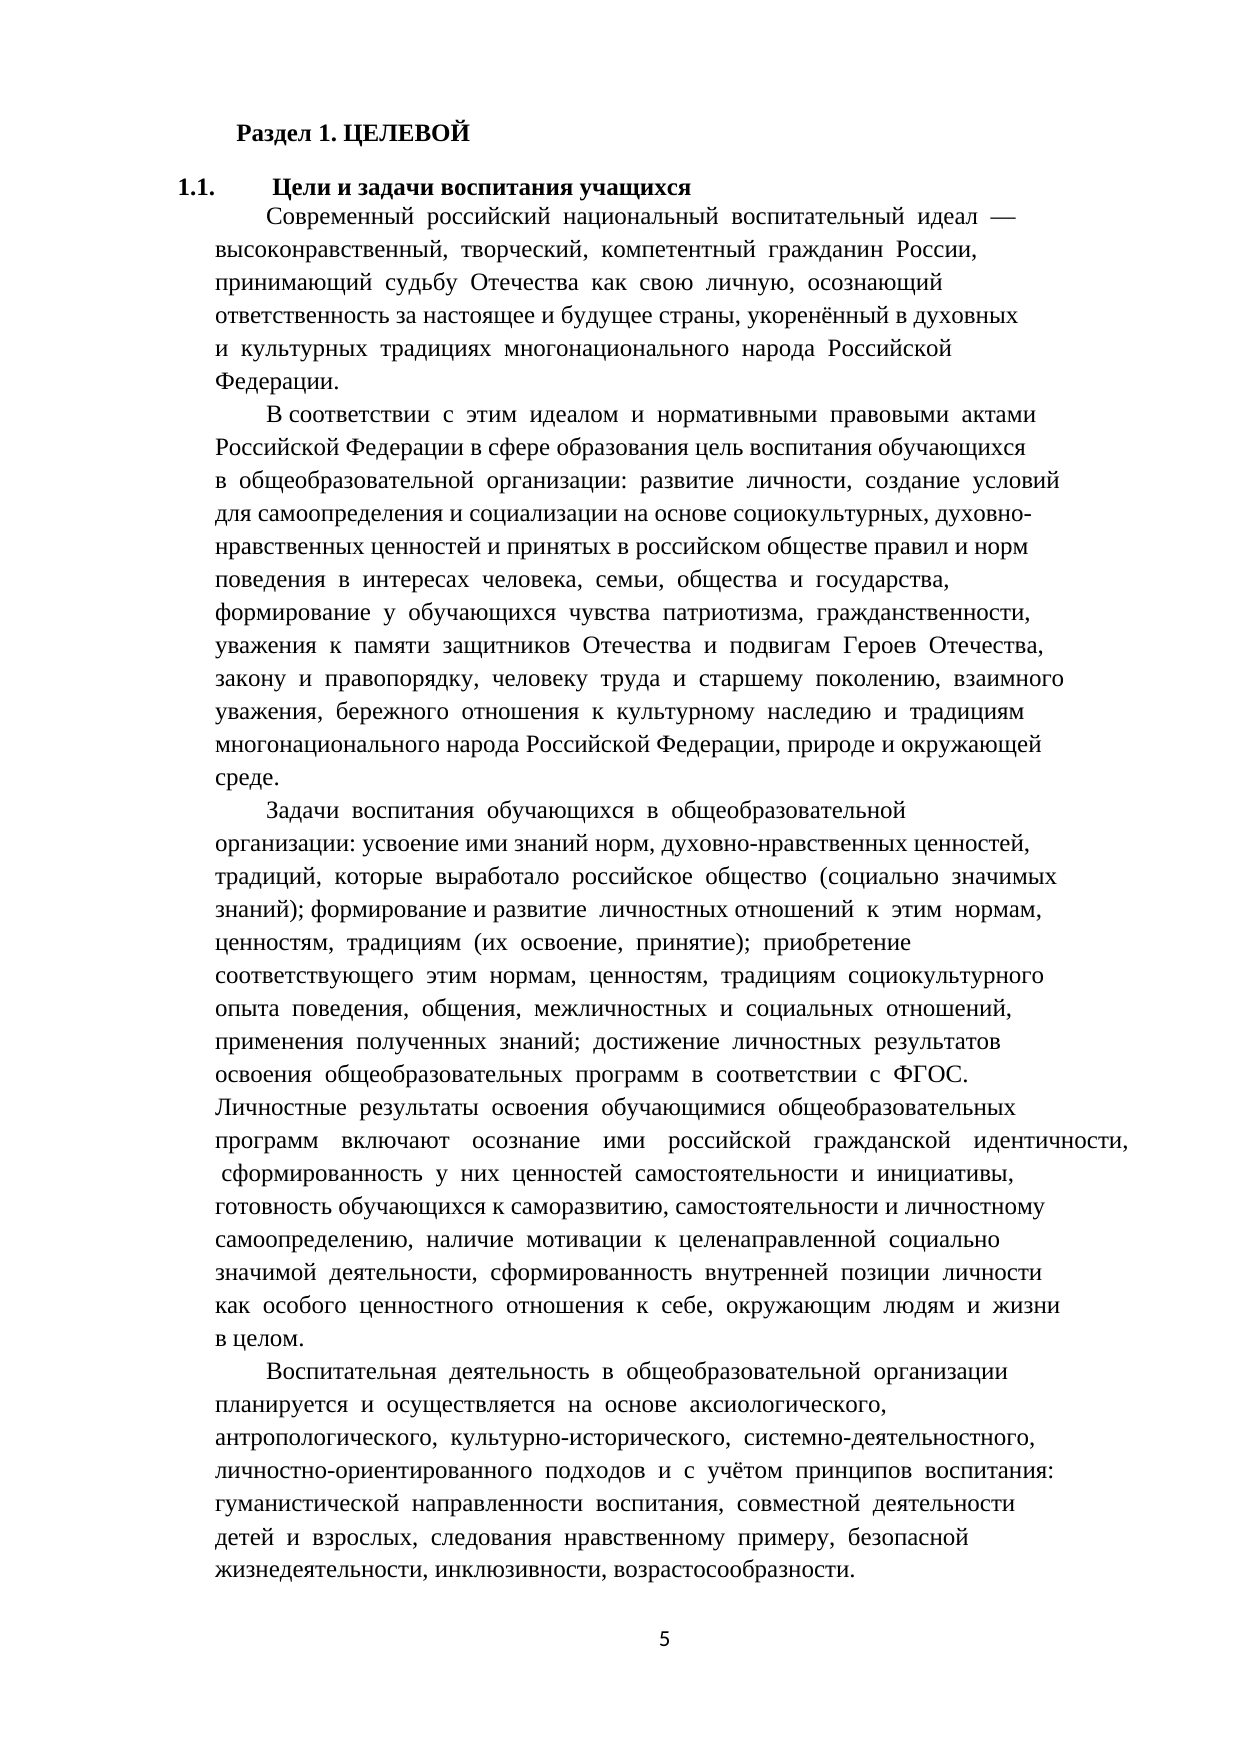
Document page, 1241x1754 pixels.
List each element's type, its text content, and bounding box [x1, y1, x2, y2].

list и культурных традициях многонационального народа Российской [215, 333, 1152, 362]
list среде. [215, 762, 1152, 791]
list детей и взрослых, следования нравственному примеру, безопасной [215, 1522, 1152, 1550]
list антропологического, культурно-исторического, системно-деятельностного, [215, 1422, 1152, 1451]
list планируется и осуществляется на основе аксиологического, [215, 1389, 1152, 1418]
list уважения к памяти защитников Отечества и подвигам Героев Отечества, [215, 630, 1152, 659]
list программ включают осознание ими российской гражданской идентичности, сформированность у них ценностей самостоятельности и инициативы, [215, 1125, 1152, 1187]
list в общеобразовательной организации: развитие личности, создание условий [215, 465, 1152, 494]
list для самоопределения и социализации на основе социокультурных, духовно- [215, 498, 1152, 527]
list жизнедеятельности, инклюзивности, возрастосообразности. [215, 1554, 1152, 1583]
list значимой деятельности, сформированность внутренней позиции личности [215, 1257, 1152, 1286]
text Раздел 1. ЦЕЛЕВОЙ [177, 118, 1152, 147]
list гуманистической направленности воспитания, совместной деятельности [215, 1488, 1152, 1517]
list опыта поведения, общения, межличностных и социальных отношений, [215, 993, 1152, 1022]
list формирование у обучающихся чувства патриотизма, гражданственности, [215, 597, 1152, 626]
list соответствующего этим нормам, ценностям, традициям социокультурного [215, 960, 1152, 989]
list ответственность за настоящее и будущее страны, укоренённый в духовных [215, 300, 1152, 328]
list личностно-ориентированного подходов и с учётом принципов воспитания: [215, 1456, 1152, 1484]
list в целом. [215, 1323, 1152, 1352]
list знаний); формирование и развитие личностных отношений к этим нормам, [215, 894, 1152, 923]
list как особого ценностного отношения к себе, окружающим людям и жизни [215, 1290, 1152, 1319]
list самоопределению, наличие мотивации к целенаправленной социально [215, 1224, 1152, 1253]
list многонационального народа Российской Федерации, природе и окружающей [215, 729, 1152, 758]
list Воспитательная деятельность в общеобразовательной организации [215, 1356, 1152, 1385]
list организации: усвоение ими знаний норм, духовно-нравственных ценностей, [215, 828, 1152, 857]
list принимающий судьбу Отечества как свою личную, осознающий [215, 267, 1152, 296]
list освоения общеобразовательных программ в соответствии с ФГОС. [215, 1059, 1152, 1088]
list Российской Федерации в сфере образования цель воспитания обучающихся [215, 432, 1152, 461]
list закону и правопорядку, человеку труда и старшему поколению, взаимного [215, 663, 1152, 692]
list традиций, которые выработало российское общество (социально значимых [215, 861, 1152, 890]
list Федерации. [215, 366, 1152, 394]
list уважения, бережного отношения к культурному наследию и традициям [215, 696, 1152, 725]
list В соответствии с этим идеалом и нормативными правовыми актами [215, 399, 1152, 428]
list Современный российский национальный воспитательный идеал — [215, 201, 1152, 229]
list Задачи воспитания обучающихся в общеобразовательной [215, 795, 1152, 824]
list ценностям, традициям (их освоение, принятие); приобретение [215, 927, 1152, 956]
list готовность обучающихся к саморазвитию, самостоятельности и личностному [215, 1191, 1152, 1220]
list Личностные результаты освоения обучающимися общеобразовательных [215, 1092, 1152, 1121]
list высоконравственный, творческий, компетентный гражданин России, [215, 234, 1152, 262]
list нравственных ценностей и принятых в российском обществе правил и норм [215, 531, 1152, 560]
list Цели и задачи воспитания учащихся [177, 172, 1152, 201]
list применения полученных знаний; достижение личностных результатов [215, 1026, 1152, 1055]
list поведения в интересах человека, семьи, общества и государства, [215, 564, 1152, 593]
